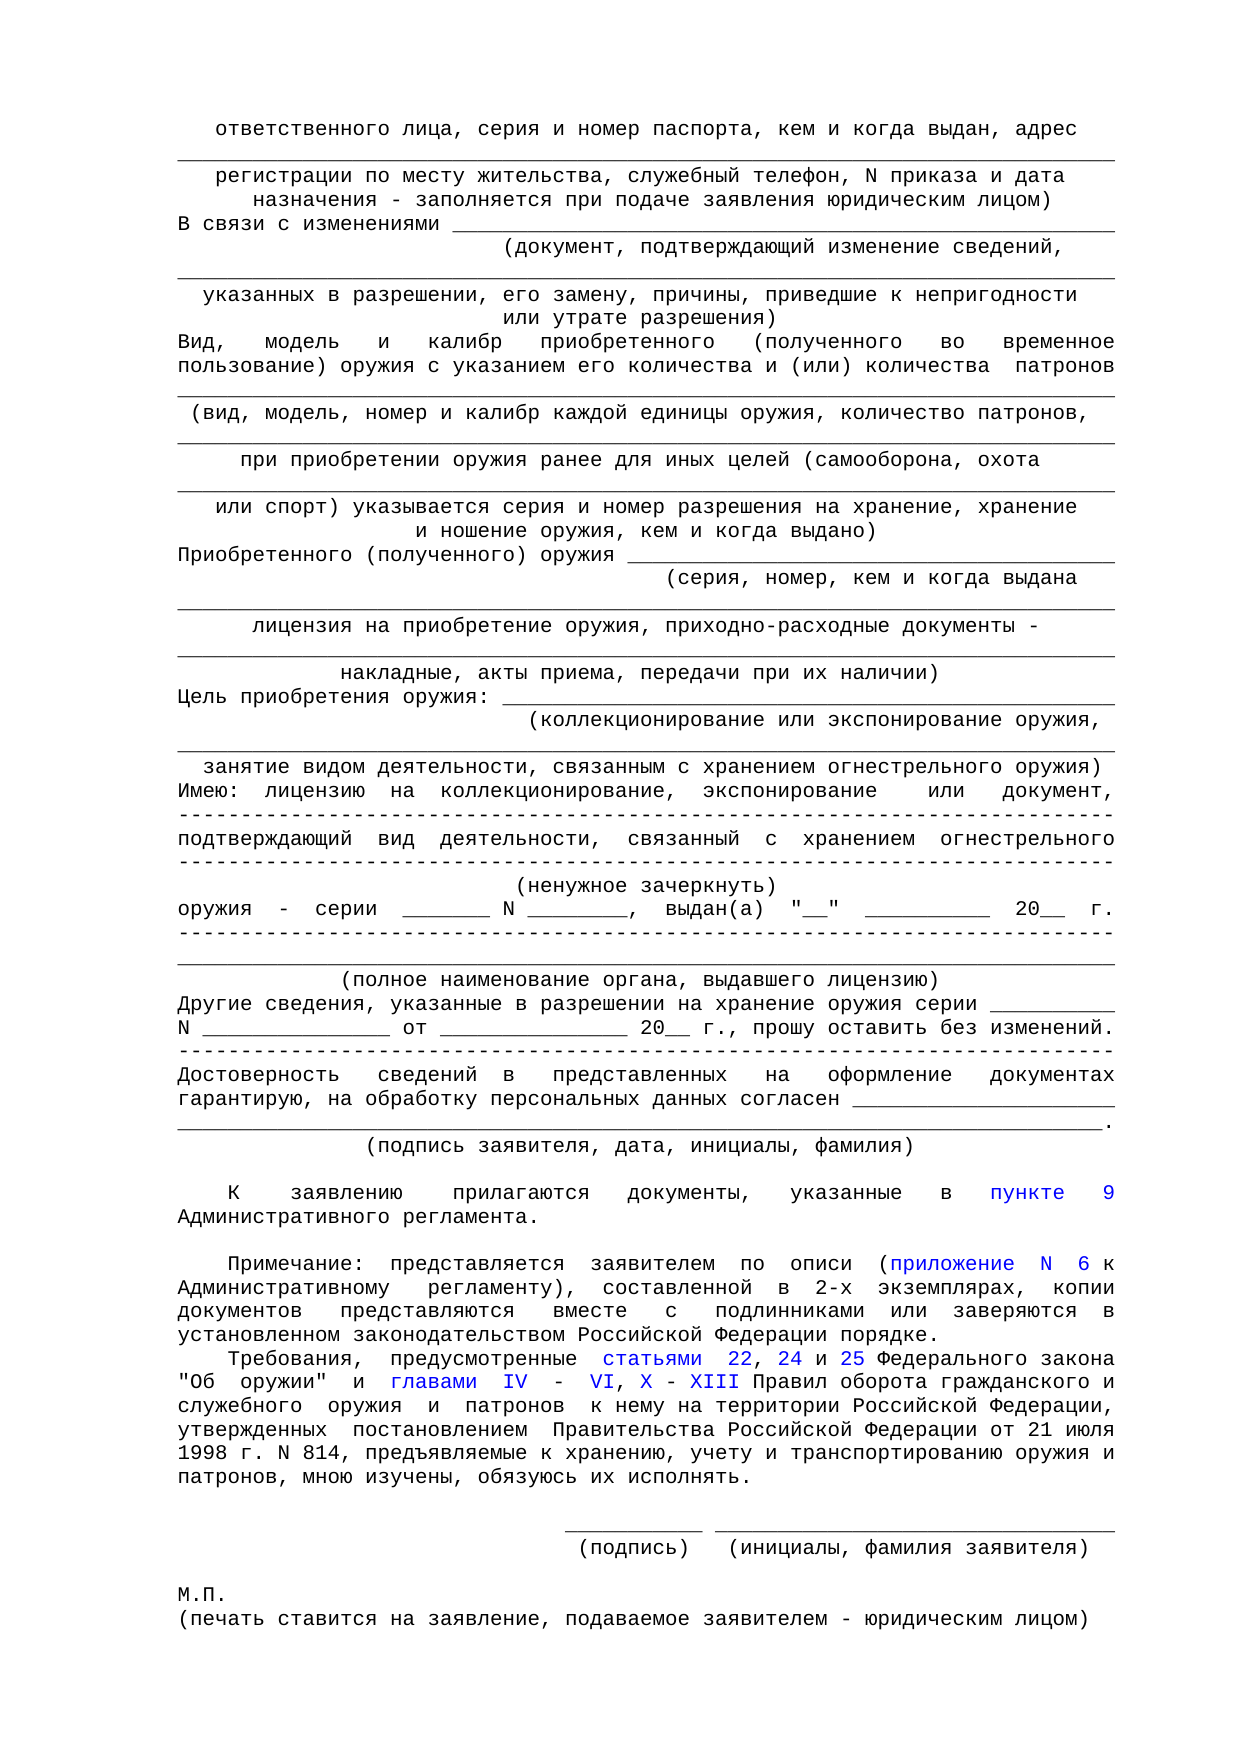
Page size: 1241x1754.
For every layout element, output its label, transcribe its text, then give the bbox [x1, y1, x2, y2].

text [177, 142, 1152, 165]
text "Об оружии" и главами IV - VI, X - XIII Правил оборота гражданского и [177, 1371, 1152, 1395]
text занятие видом деятельности, связанным с хранением огнестрельного оружия) [177, 757, 1152, 780]
text ___________________________________________________________________________ [177, 946, 1152, 969]
text Примечание: представляется заявителем по описи (приложение N 6 к [177, 1253, 1152, 1277]
text Административному регламенту), составленной в 2-х экземплярах, копии [177, 1277, 1152, 1300]
text указанных в разрешении, его замену, причины, приведшие к непригодности [177, 284, 1152, 307]
text гарантирую, на обработку персональных данных согласен _____________________ [177, 1088, 1152, 1111]
text пользование) оружия с указанием его количества и (или) количества патронов [177, 354, 1152, 378]
text или утрате разрешения) [177, 307, 1152, 331]
text накладные, акты приема, передачи при их наличии) [177, 662, 1152, 686]
text оружия - серии _______ N ________, выдан(а) "__" __________ 20__ г. [177, 898, 1152, 922]
text (ненужное зачеркнуть) [177, 875, 1152, 898]
text лицензия на приобретение оружия, приходно-расходные документы - [177, 615, 1152, 638]
text патронов, мною изучены, обязуюсь их исполнять. [177, 1466, 1152, 1489]
text Вид, модель и калибр приобретенного (полученного во временное [177, 331, 1152, 354]
text или спорт) указывается серия и номер разрешения на хранение, хранение [177, 496, 1152, 520]
text установленном законодательством Российской Федерации порядке. [177, 1324, 1152, 1348]
text Требования, предусмотренные статьями 22, 24 и 25 Федерального закона [177, 1348, 1152, 1371]
text при приобретении оружия ранее для иных целей (самооборона, охота [177, 449, 1152, 473]
text (документ, подтверждающий изменение сведений, [177, 236, 1152, 260]
text ___________________________________________________________________________ [177, 733, 1152, 757]
text Цель приобретения оружия: _________________________________________________ [177, 686, 1152, 709]
text (подпись) (инициалы, фамилия заявителя) [177, 1537, 1152, 1561]
text ___________________________________________________________________________ [177, 378, 1152, 402]
text ___________________________________________________________________________ [177, 638, 1152, 662]
text 1998 г. N 814, предъявляемые к хранению, учету и транспортированию оружия и [177, 1442, 1152, 1466]
text ___________________________________________________________________________ [177, 591, 1152, 615]
text и ношение оружия, кем и когда выдано) [177, 520, 1152, 544]
text (печать ставится на заявление, подаваемое заявителем - юридическим лицом) [177, 1608, 1152, 1631]
text --------------------------------------------------------------------------- [177, 804, 1152, 827]
text (вид, модель, номер и калибр каждой единицы оружия, количество патронов, [177, 402, 1152, 426]
text регистрации по месту жительства, служебный телефон, N приказа и дата [177, 165, 1152, 189]
text ___________ ________________________________ [177, 1513, 1152, 1537]
text утвержденных постановлением Правительства Российской Федерации от 21 июля [177, 1419, 1152, 1442]
text К заявлению прилагаются документы, указанные в пункте 9 [177, 1182, 1152, 1206]
text В связи с изменениями _____________________________________________________ [177, 213, 1152, 236]
text Приобретенного (полученного) оружия _______________________________________ [177, 544, 1152, 567]
text назначения - заполняется при подаче заявления юридическим лицом) [177, 189, 1152, 213]
text ___________________________________________________________________________ [177, 260, 1152, 284]
text N _______________ от _______________ 20__ г., прошу оставить без изменений. [177, 1017, 1152, 1040]
text ответственного лица, серия и номер паспорта, кем и когда выдан, адрес [177, 118, 1152, 142]
text (серия, номер, кем и когда выдана [177, 567, 1152, 591]
text служебного оружия и патронов к нему на территории Российской Федерации, [177, 1395, 1152, 1419]
text Административного регламента. [177, 1206, 1152, 1229]
text (подпись заявителя, дата, инициалы, фамилия) [177, 1135, 1152, 1158]
text __________________________________________________________________________. [177, 1111, 1152, 1135]
text документов представляются вместе с подлинниками или заверяются в [177, 1300, 1152, 1324]
text --------------------------------------------------------------------------- [177, 922, 1152, 946]
text Имею: лицензию на коллекционирование, экспонирование или документ, [177, 780, 1152, 804]
text подтверждающий вид деятельности, связанный с хранением огнестрельного [177, 827, 1152, 851]
text ___________________________________________________________________________ [177, 473, 1152, 496]
text Достоверность сведений в представленных на оформление документах [177, 1064, 1152, 1088]
text (коллекционирование или экспонирование оружия, [177, 709, 1152, 733]
text (полное наименование органа, выдавшего лицензию) [177, 969, 1152, 993]
text --------------------------------------------------------------------------- [177, 851, 1152, 875]
text --------------------------------------------------------------------------- [177, 1040, 1152, 1064]
text М.П. [177, 1584, 1152, 1608]
text Другие сведения, указанные в разрешении на хранение оружия серии __________ [177, 993, 1152, 1017]
text ___________________________________________________________________________ [177, 426, 1152, 449]
